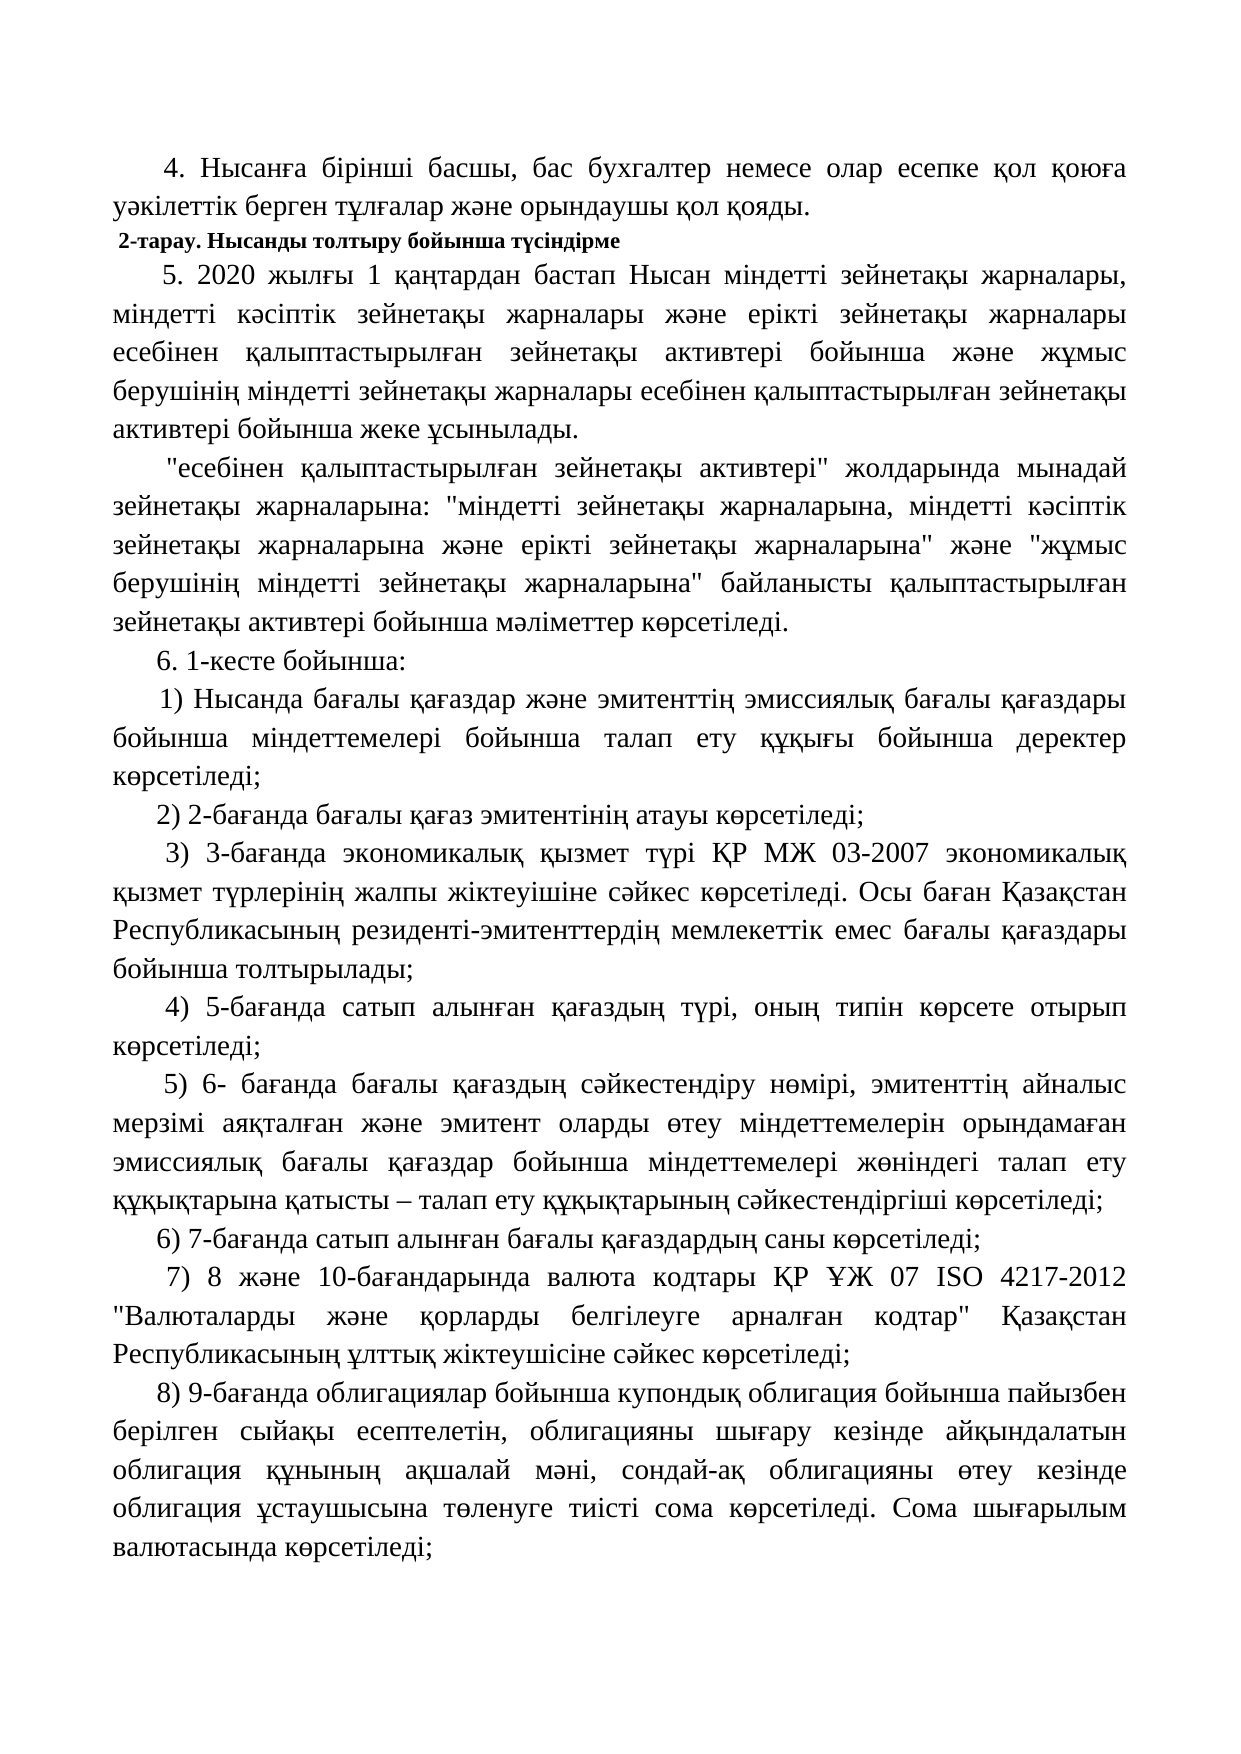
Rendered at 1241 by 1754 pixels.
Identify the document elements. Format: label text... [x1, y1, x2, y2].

text 6) 7-бағанда сатып алынған бағалы қағаздардың саны көрсетіледі; [112, 1221, 1128, 1254]
text 6. 1-кесте бойынша: [112, 643, 1128, 676]
text 4) 5-бағанда сатып алынған қағаздың түрі, оның типін көрсете отырып көрсетіледі; [112, 989, 1128, 1062]
text 3) 3-бағанда экономикалық қызмет түрі ҚР МЖ 03-2007 экономикалық қызмет түрлерінің жалпы жіктеуішіне сәйкес көрсетіледі. Осы баған Қазақстан Республикасының резиденті-эмитенттердің мемлекеттік емес бағалы қағаздары бойынша толтырылады; [112, 835, 1128, 984]
text 1) Нысанда бағалы қағаздар және эмитенттің эмиссиялық бағалы қағаздары бойынша міндеттемелері бойынша талап ету құқығы бойынша деректер көрсетіледі; [112, 681, 1128, 792]
text 2-тарау. Нысанды толтыру бойынша түсіндірме [112, 227, 1128, 253]
text 5. 2020 жылғы 1 қаңтардан бастап Нысан міндетті зейнетақы жарналары, міндетті кәсіптік зейнетақы жарналары және ерікті зейнетақы жарналары есебінен қалыптастырылған зейнетақы активтері бойынша және жұмыс берушінің міндетті зейнетақы жарналары есебінен қалыптастырылған зейнетақы активтері бойынша жеке ұсынылады. [112, 257, 1128, 445]
text 4. Нысанға бірінші басшы, бас бухгалтер немесе олар есепке қол қоюға уәкілеттік берген тұлғалар және орындаушы қол қояды. [112, 150, 1128, 222]
text 5) 6- бағанда бағалы қағаздың сәйкестендіру нөмірі, эмитенттің айналыс мерзімі аяқталған және эмитент оларды өтеу міндеттемелерін орындамаған эмиссиялық бағалы қағаздар бойынша міндеттемелері жөніндегі талап ету құқықтарына қатысты – талап ету құқықтарының сәйкестендіргіші көрсетіледі; [112, 1067, 1128, 1216]
text "есебінен қалыптастырылған зейнетақы активтері" жолдарында мынадай зейнетақы жарналарына: "міндетті зейнетақы жарналарына, міндетті кәсіптік зейнетақы жарналарына және ерікті зейнетақы жарналарына" және "жұмыс берушінің міндетті зейнетақы жарналарына" байланысты қалыптастырылған зейнетақы активтері бойынша мәліметтер көрсетіледі. [112, 450, 1128, 638]
text 2) 2-бағанда бағалы қағаз эмитентінің атауы көрсетіледі; [112, 797, 1128, 830]
text 7) 8 және 10-бағандарында валюта кодтары ҚР ҰЖ 07 ISO 4217-2012 "Валюталарды және қорларды белгілеуге арналған кодтар" Қазақстан Республикасының ұлттық жіктеушісіне сәйкес көрсетіледі; [112, 1259, 1128, 1370]
text 8) 9-бағанда облигациялар бойынша купондық облигация бойынша пайызбен берілген сыйақы есептелетін, облигацияны шығару кезінде айқындалатын облигация құнының ақшалай мәні, сондай-ақ облигацияны өтеу кезінде облигация ұстаушысына төленуге тиісті сома көрсетіледі. Сома шығарылым валютасында көрсетіледі; [112, 1375, 1128, 1563]
